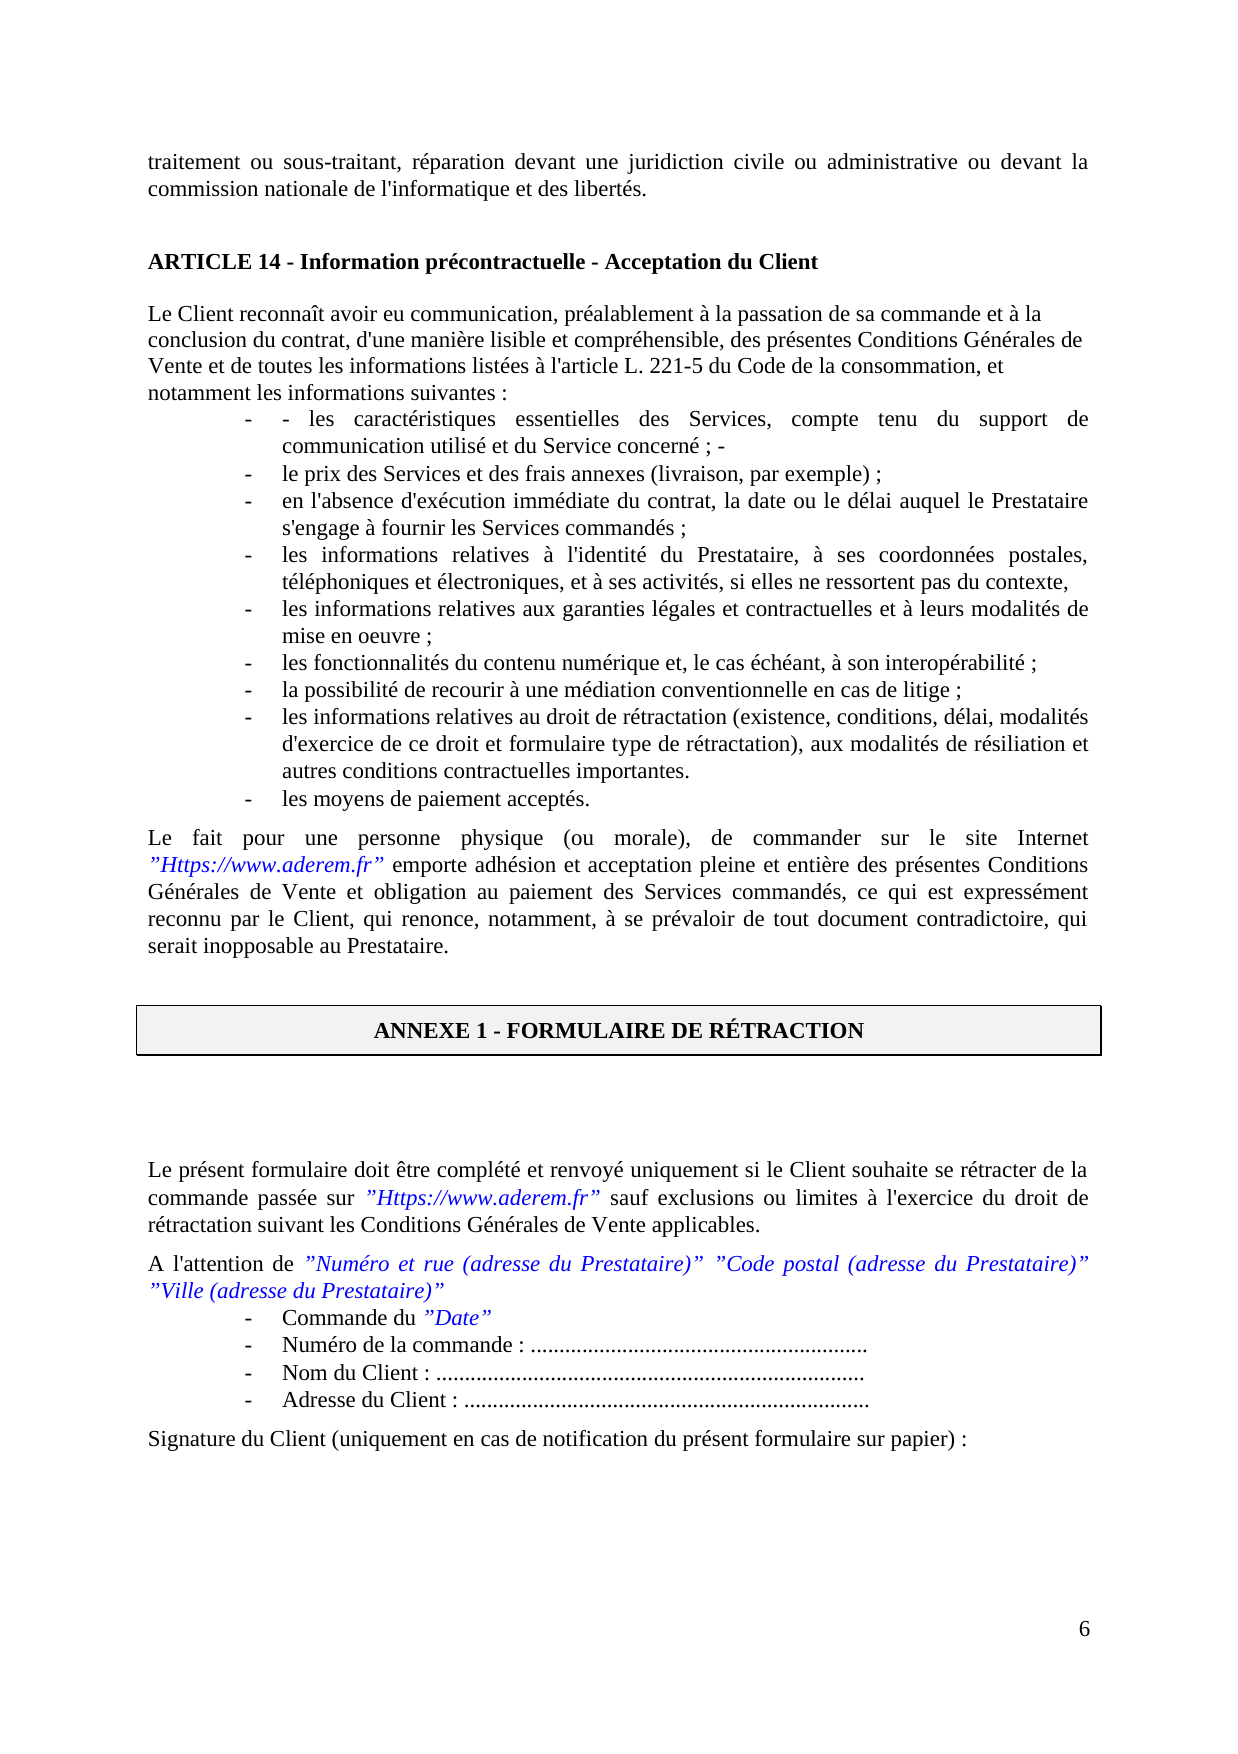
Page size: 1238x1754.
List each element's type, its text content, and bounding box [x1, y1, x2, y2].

text le prix des Services et des frais annexes (livraison, par exemple) ; [244, 459, 1090, 486]
text - les caractéristiques essentielles des Services, compte tenu du support de communication utilisé et du Service concerné ; - [244, 405, 1090, 459]
text Le fait pour une personne physique (ou morale), de commander sur le site Internet ”Https://www.aderem.fr” emporte adhésion et acceptation pleine et entière des présentes Conditions Générales de Vente et obligation au paiement des Services commandés, ce qui est expressément reconnu par le Client, qui renonce, notamment, à se prévaloir de tout document contradictoire, qui serait inopposable au Prestataire. [148, 824, 1090, 959]
list Le Client reconnaît avoir eu communication, préalablement à la passation de sa commande et à la conclusion du contrat, d'une manière lisible et compréhensible, des présentes Conditions Générales de Vente et de toutes les informations listées à l'article L. 221-5 du Code de la consommation, et notamment les informations suivantes : [148, 300, 1090, 405]
text en l'absence d'exécution immédiate du contrat, la date ou le délai auquel le Prestataire s'engage à fournir les Services commandés ; [244, 486, 1090, 541]
text la possibilité de recourir à une médiation conventionnelle en cas de litige ; [244, 676, 1090, 703]
text les informations relatives à l'identité du Prestataire, à ses coordonnées postales, téléphoniques et électroniques, et à ses activités, si elles ne ressortent pas du contexte, [244, 541, 1090, 595]
text les informations relatives au droit de rétractation (existence, conditions, délai, modalités d'exercice de ce droit et formulaire type de rétractation), aux modalités de résiliation et autres conditions contractuelles importantes. [244, 703, 1090, 784]
text Signature du Client (uniquement en cas de notification du présent formulaire sur papier) : [148, 1425, 1090, 1452]
text les fonctionnalités du contenu numérique et, le cas échéant, à son interopérabilité ; [244, 649, 1090, 676]
text Le présent formulaire doit être complété et renvoyé uniquement si le Client souhaite se rétracter de la commande passée sur ”Https://www.aderem.fr” sauf exclusions ou limites à l'exercice du droit de rétractation suivant les Conditions Générales de Vente applicables. [148, 1156, 1090, 1237]
text Nom du Client : ........................................................................... [244, 1358, 1090, 1385]
text Adresse du Client : ....................................................................... [244, 1385, 1090, 1412]
text Commande du ”Date” [244, 1304, 1090, 1331]
text les moyens de paiement acceptés. [244, 784, 1090, 811]
text les informations relatives aux garanties légales et contractuelles et à leurs modalités de mise en oeuvre ; [244, 595, 1090, 649]
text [148, 148, 1090, 202]
text A l'attention de ”Numéro et rue (adresse du Prestataire)” ”Code postal (adresse du Prestataire)” ”Ville (adresse du Prestataire)” [148, 1250, 1090, 1304]
text Numéro de la commande : ........................................................... [244, 1331, 1090, 1358]
text ANNEXE 1 - Formulaire de rétraction [137, 1006, 1100, 1054]
text ARTICLE 14 - Information précontractuelle - Acceptation du Client [148, 248, 1090, 275]
